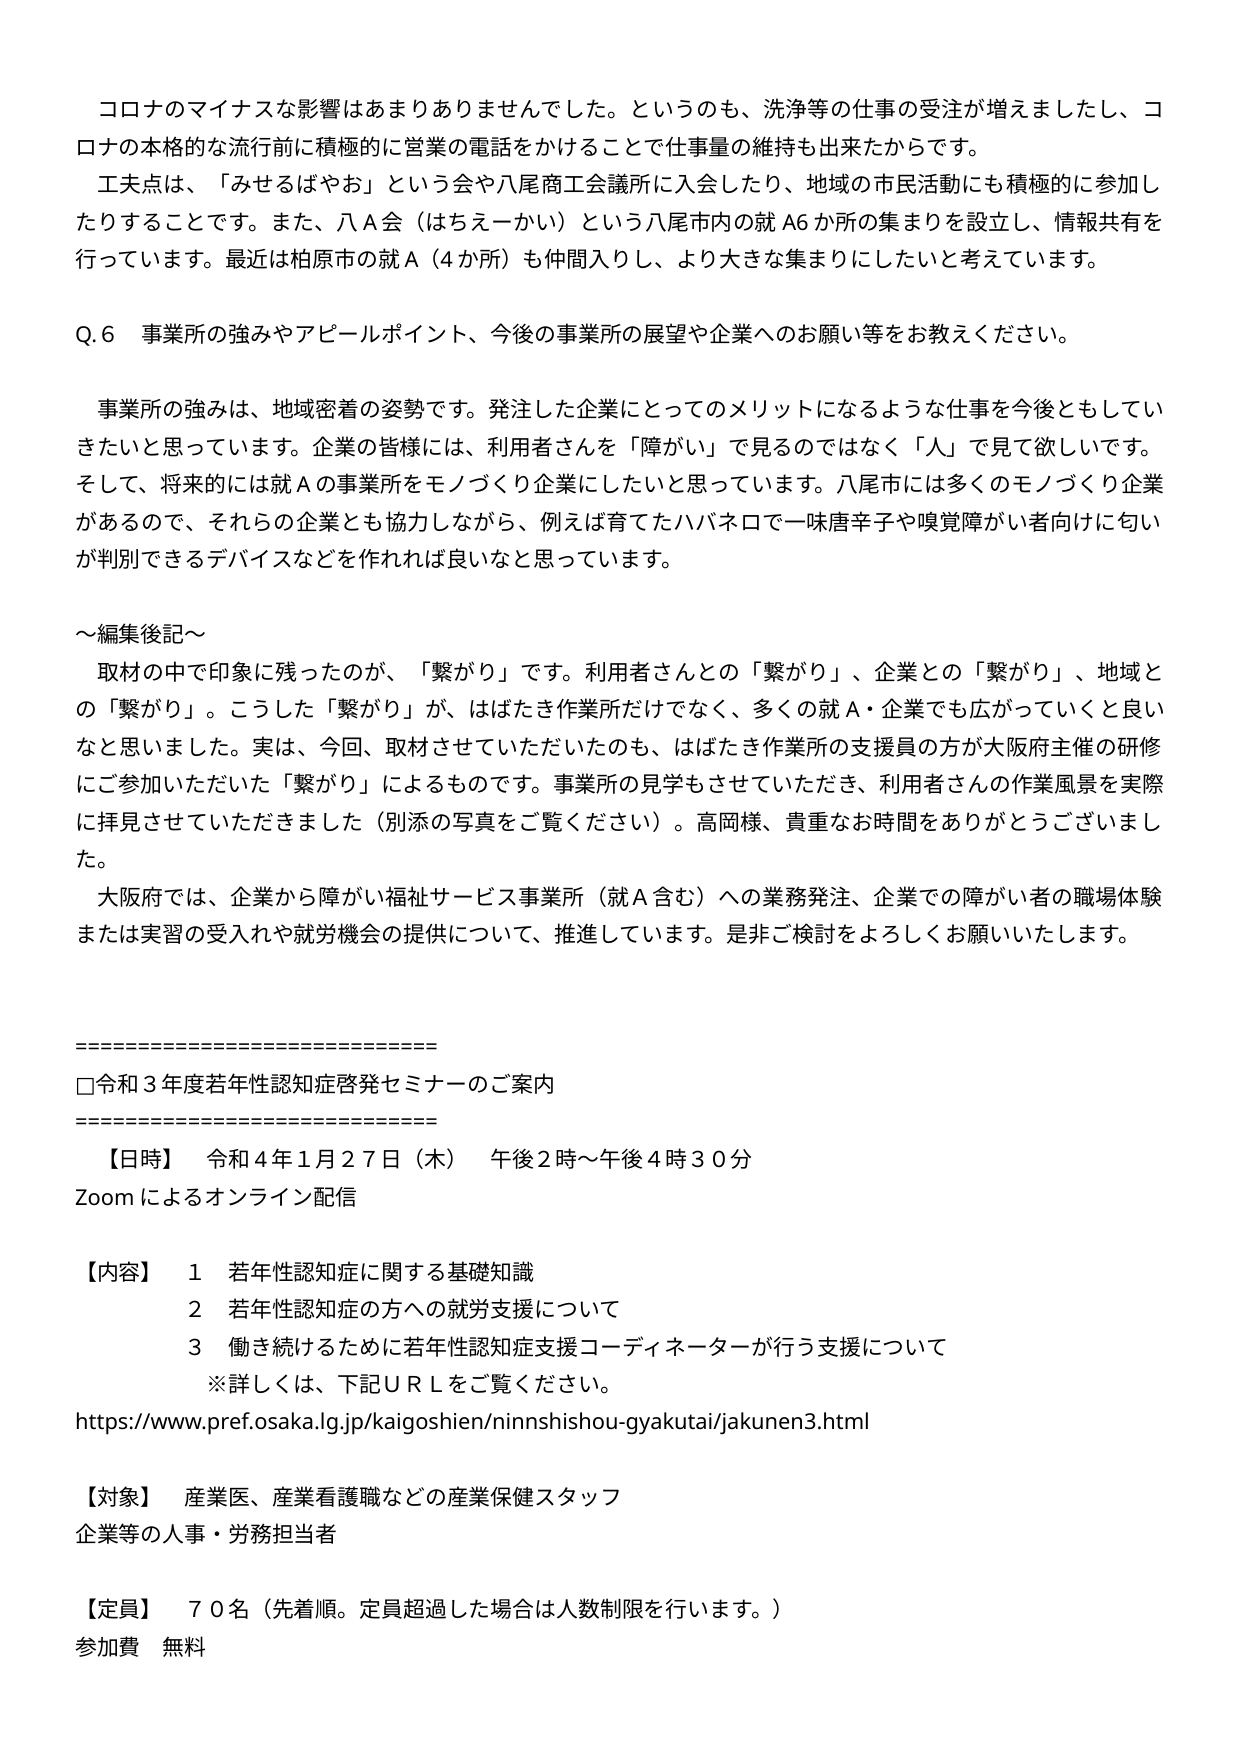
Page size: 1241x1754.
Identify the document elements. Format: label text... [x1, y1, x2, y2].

text 【対象】 産業医、産業看護職などの産業保健スタッフ [75, 1477, 1165, 1514]
text 【定員】 ７０名（先着順。定員超過した場合は人数制限を行います。） [75, 1589, 1165, 1627]
text 工夫点は、「みせるばやお」という会や八尾商工会議所に入会したり、地域の市民活動にも積極的に参加したりすることです。また、八A会（はちえーかい）という八尾市内の就A6か所の集まりを設立し、情報共有を行っています。最近は柏原市の就A（4か所）も仲間入りし、より大きな集まりにしたいと考えています。 [75, 164, 1165, 277]
text 企業等の人事・労務担当者 [75, 1514, 1165, 1552]
text 取材の中で印象に残ったのが、「繋がり」です。利用者さんとの「繋がり」、企業との「繋がり」、地域との「繋がり」。こうした「繋がり」が、はばたき作業所だけでなく、多くの就A・企業でも広がっていくと良いなと思いました。実は、今回、取材させていただいたのも、はばたき作業所の支援員の方が大阪府主催の研修にご参加いただいた「繋がり」によるものです。事業所の見学もさせていただき、利用者さんの作業風景を実際に拝見させていただきました（別添の写真をご覧ください）。高岡様、貴重なお時間をありがとうございました。 [75, 652, 1165, 877]
text Zoomによるオンライン配信 [75, 1177, 1165, 1214]
text 参加費 無料 [75, 1627, 1165, 1664]
text 【日時】 令和4年１月２７日（木） 午後２時～午後４時３０分 [75, 1139, 1165, 1177]
text コロナのマイナスな影響はあまりありませんでした。というのも、洗浄等の仕事の受注が増えましたし、コロナの本格的な流行前に積極的に営業の電話をかけることで仕事量の維持も出来たからです。 [75, 89, 1165, 164]
text Q.６ 事業所の強みやアピールポイント、今後の事業所の展望や企業へのお願い等をお教えください。 [75, 314, 1165, 352]
text ２ 若年性認知症の方への就労支援について [75, 1289, 1165, 1327]
text ============================= [75, 1102, 1165, 1139]
text ============================= [75, 1027, 1165, 1064]
text □令和３年度若年性認知症啓発セミナーのご案内 [75, 1064, 1165, 1102]
text 【内容】 １ 若年性認知症に関する基礎知識 [75, 1252, 1165, 1289]
text 大阪府では、企業から障がい福祉サービス事業所（就Ａ含む）への業務発注、企業での障がい者の職場体験または実習の受入れや就労機会の提供について、推進しています。是非ご検討をよろしくお願いいたします。 [75, 877, 1165, 952]
text ３ 働き続けるために若年性認知症支援コーディネーターが行う支援について [75, 1327, 1165, 1364]
text https://www.pref.osaka.lg.jp/kaigoshien/ninnshishou-gyakutai/jakunen3.html [75, 1402, 1165, 1439]
text 事業所の強みは、地域密着の姿勢です。発注した企業にとってのメリットになるような仕事を今後ともしていきたいと思っています。企業の皆様には、利用者さんを「障がい」で見るのではなく「人」で見て欲しいです。そして、将来的には就Aの事業所をモノづくり企業にしたいと思っています。八尾市には多くのモノづくり企業があるので、それらの企業とも協力しながら、例えば育てたハバネロで一味唐辛子や嗅覚障がい者向けに匂いが判別できるデバイスなどを作れれば良いなと思っています。 [75, 389, 1165, 577]
text ※詳しくは、下記ＵＲＬをご覧ください。 [75, 1364, 1165, 1402]
text ～編集後記～ [75, 614, 1165, 652]
